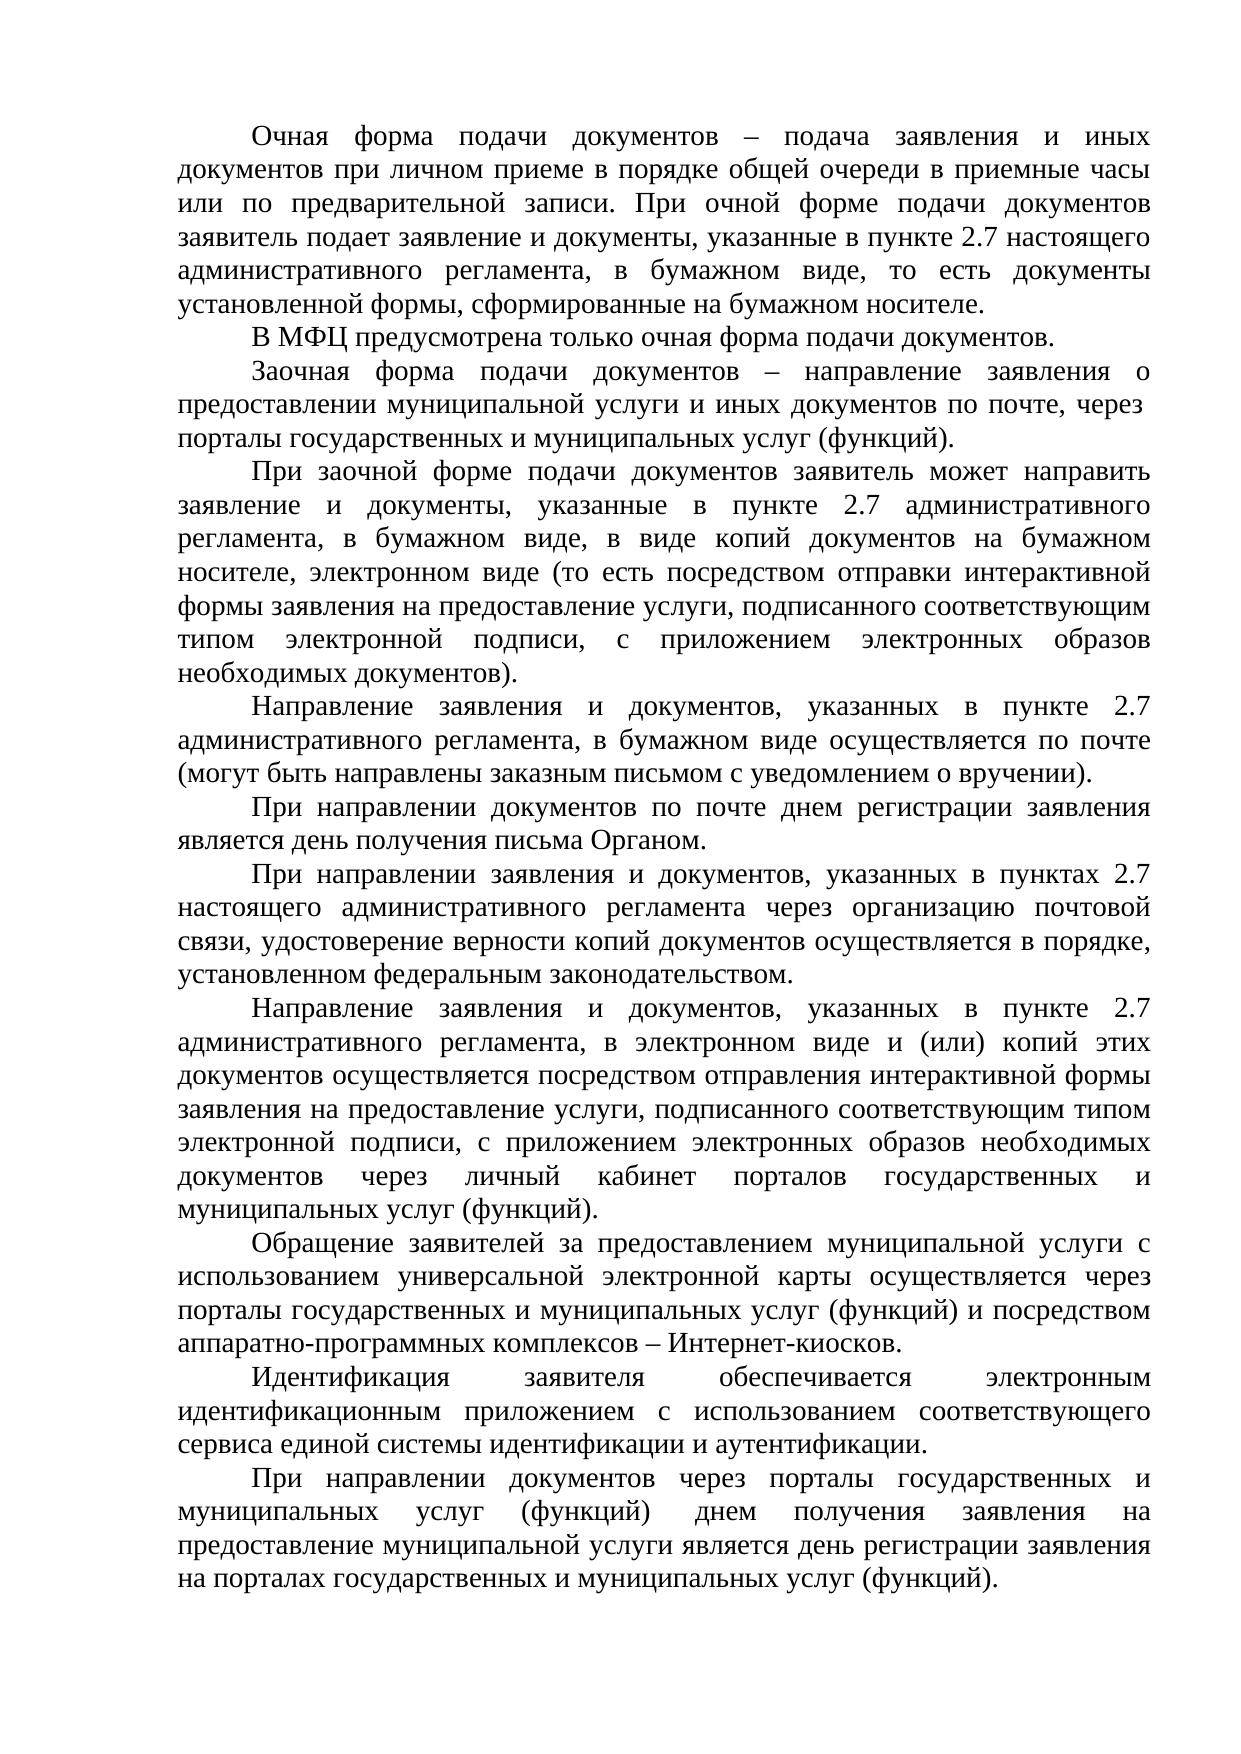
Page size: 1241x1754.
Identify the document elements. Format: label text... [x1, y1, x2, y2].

text При заочной форме подачи документов заявитель может направить заявление и документы, указанные в пункте 2.7 административного регламента, в бумажном виде, в виде копий документов на бумажном носителе, электронном виде (то есть посредством отправки интерактивной формы заявления на предоставление услуги, подписанного соответствующим типом электронной подписи, с приложением электронных образов необходимых документов). [177, 453, 1152, 688]
text Направление заявления и документов, указанных в пункте 2.7 административного регламента, в бумажном виде осуществляется по почте (могут быть направлены заказным письмом с уведомлением о вручении). [177, 688, 1152, 789]
text Заочная форма подачи документов – направление заявления о предоставлении муниципальной услуги и иных документов по почте, через порталы государственных и муниципальных услуг (функций). [177, 353, 1152, 453]
text При направлении документов по почте днем регистрации заявления является день получения письма Органом. [177, 789, 1152, 856]
text Очная форма подачи документов – подача заявления и иных документов при личном приеме в порядке общей очереди в приемные часы или по предварительной записи. При очной форме подачи документов заявитель подает заявление и документы, указанные в пункте 2.7 настоящего административного регламента, в бумажном виде, то есть документы установленной формы, сформированные на бумажном носителе. [177, 118, 1152, 319]
text Обращение заявителей за предоставлением муниципальной услуги с использованием универсальной электронной карты осуществляется через порталы государственных и муниципальных услуг (функций) и посредством аппаратно-программных комплексов – Интернет-киосков. [177, 1225, 1152, 1359]
text Направление заявления и документов, указанных в пункте 2.7 административного регламента, в электронном виде и (или) копий этих документов осуществляется посредством отправления интерактивной формы заявления на предоставление услуги, подписанного соответствующим типом электронной подписи, с приложением электронных образов необходимых документов через личный кабинет порталов государственных и муниципальных услуг (функций). [177, 990, 1152, 1225]
text При направлении заявления и документов, указанных в пунктах 2.7 настоящего административного регламента через организацию почтовой связи, удостоверение верности копий документов осуществляется в порядке, установленном федеральным законодательством. [177, 856, 1152, 990]
text В МФЦ предусмотрена только очная форма подачи документов. [177, 319, 1152, 353]
text Идентификация заявителя обеспечивается электронным идентификационным приложением с использованием соответствующего сервиса единой системы идентификации и аутентификации. [177, 1359, 1152, 1460]
text При направлении документов через порталы государственных и муниципальных услуг (функций) днем получения заявления на предоставление муниципальной услуги является день регистрации заявления на порталах государственных и муниципальных услуг (функций). [177, 1460, 1152, 1594]
